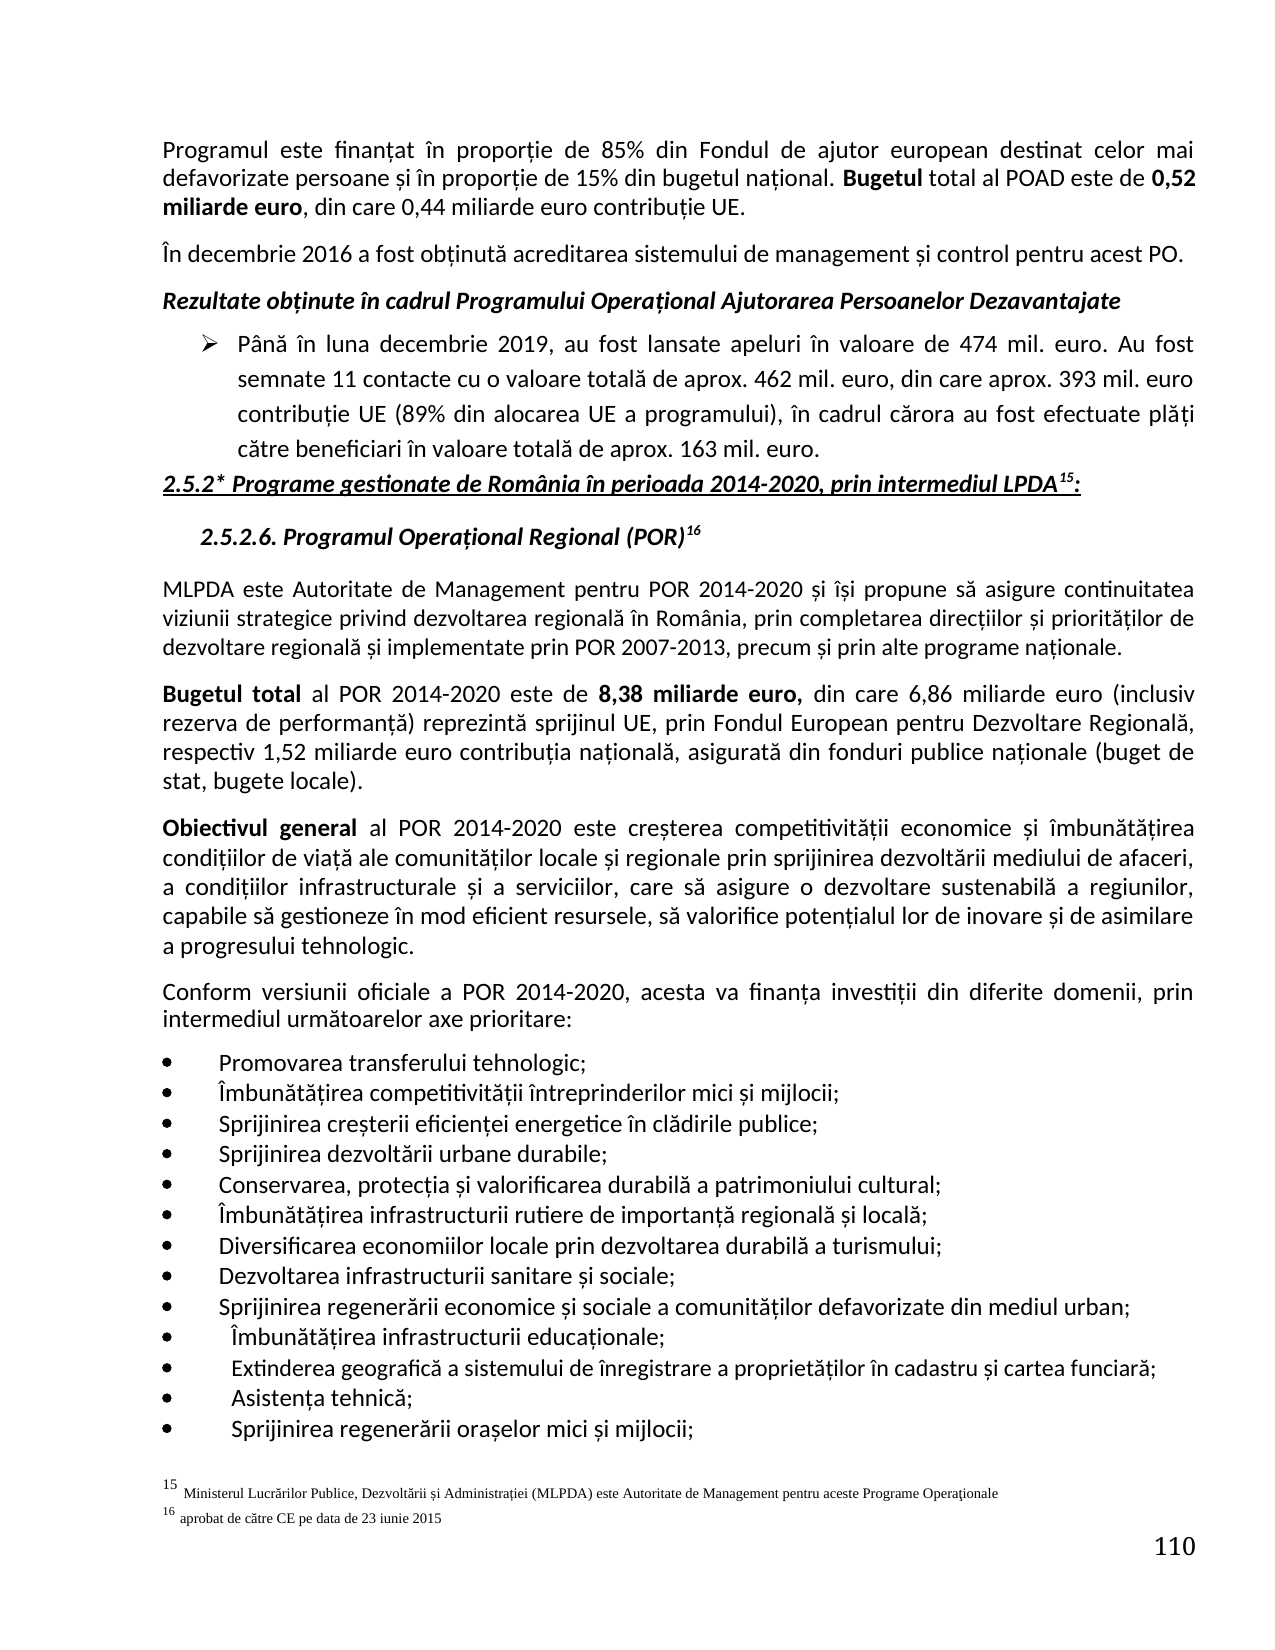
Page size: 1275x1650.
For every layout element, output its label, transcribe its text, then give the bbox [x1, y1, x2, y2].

list Dezvoltarea infrastructurii sanitare și sociale; [162, 1261, 1196, 1291]
list Până în luna decembrie 2019, au fost lansate apeluri în valoare de 474 mil. euro. Au fost semnate 11 contacte cu o valoare totală de aprox. 462 mil. euro, din care aprox. 393 mil. euro contribuţie UE (89% din alocarea UE a programului), în cadrul cărora au fost efectuate plăţi către beneficiari în valoare totală de aprox. 163 mil. euro. [200, 328, 1196, 464]
text Conform versiunii oficiale a POR 2014-2020, acesta va finanța investiții din diferite domenii, prin intermediul următoarelor axe prioritare: [162, 978, 1196, 1034]
list Sprijinirea regenerării economice și sociale a comunităților defavorizate din mediul urban; [162, 1291, 1196, 1322]
list Îmbunătățirea infrastructurii rutiere de importanță regională și locală; [162, 1199, 1196, 1230]
list Diversificarea economiilor locale prin dezvoltarea durabilă a turismului; [162, 1230, 1196, 1260]
text În decembrie 2016 a fost obținută acreditarea sistemului de management și control pentru acest PO. [162, 239, 1196, 268]
text 2.5.2* Programe gestionate de România în perioada 2014-2020, prin intermediul LPDA: [162, 468, 1196, 499]
list Îmbunătățirea infrastructurii educaționale; [162, 1322, 1196, 1352]
list Sprijinirea regenerării orașelor mici și mijlocii; [162, 1413, 1196, 1443]
list Sprijinirea dezvoltării urbane durabile; [162, 1138, 1196, 1169]
list Promovarea transferului tehnologic; [162, 1047, 1196, 1077]
text Bugetul total al POR 2014-2020 este de 8,38 miliarde euro, din care 6,86 miliarde euro (inclusiv rezerva de performanță) reprezintă sprijinul UE, prin Fondul European pentru Dezvoltare Regională, respectiv 1,52 miliarde euro contribuția națională, asigurată din fonduri publice naționale (buget de stat, bugete locale). [162, 679, 1196, 795]
text 2.5.2.6. Programul Operațional Regional (POR) [200, 521, 1196, 551]
text Obiectivul general al POR 2014-2020 este creșterea competitivității economice și îmbunătățirea condițiilor de viață ale comunităților locale și regionale prin sprijinirea dezvoltării mediului de afaceri, a condițiilor infrastructurale și a serviciilor, care să asigure o dezvoltare sustenabilă a regiunilor, capabile să gestioneze în mod eficient resursele, să valorifice potențialul lor de inovare și de asimilare a progresului tehnologic. [162, 813, 1196, 960]
text Programul este finanțat în proporție de 85% din Fondul de ajutor european destinat celor mai defavorizate persoane și în proporție de 15% din bugetul național. Bugetul total al POAD este de 0,52 miliarde euro, din care 0,44 miliarde euro contribuție UE. [162, 136, 1196, 221]
list Îmbunătățirea competitivității întreprinderilor mici și mijlocii; [162, 1077, 1196, 1108]
text MLPDA este Autoritate de Management pentru POR 2014-2020 și își propune să asigure continuitatea viziunii strategice privind dezvoltarea regională în România, prin completarea direcțiilor și priorităților de dezvoltare regională și implementate prin POR 2007-2013, precum și prin alte programe naționale. [162, 575, 1196, 661]
text Rezultate obținute în cadrul Programului Operaţional Ajutorarea Persoanelor Dezavantajate [162, 285, 1196, 316]
list Asistența tehnică; [162, 1382, 1196, 1413]
list Sprijinirea creșterii eficienței energetice în clădirile publice; [162, 1108, 1196, 1138]
list Extinderea geografică a sistemului de înregistrare a proprietăților în cadastru și cartea funciară; [162, 1353, 1196, 1382]
list Conservarea, protecția și valorificarea durabilă a patrimoniului cultural; [162, 1169, 1196, 1199]
